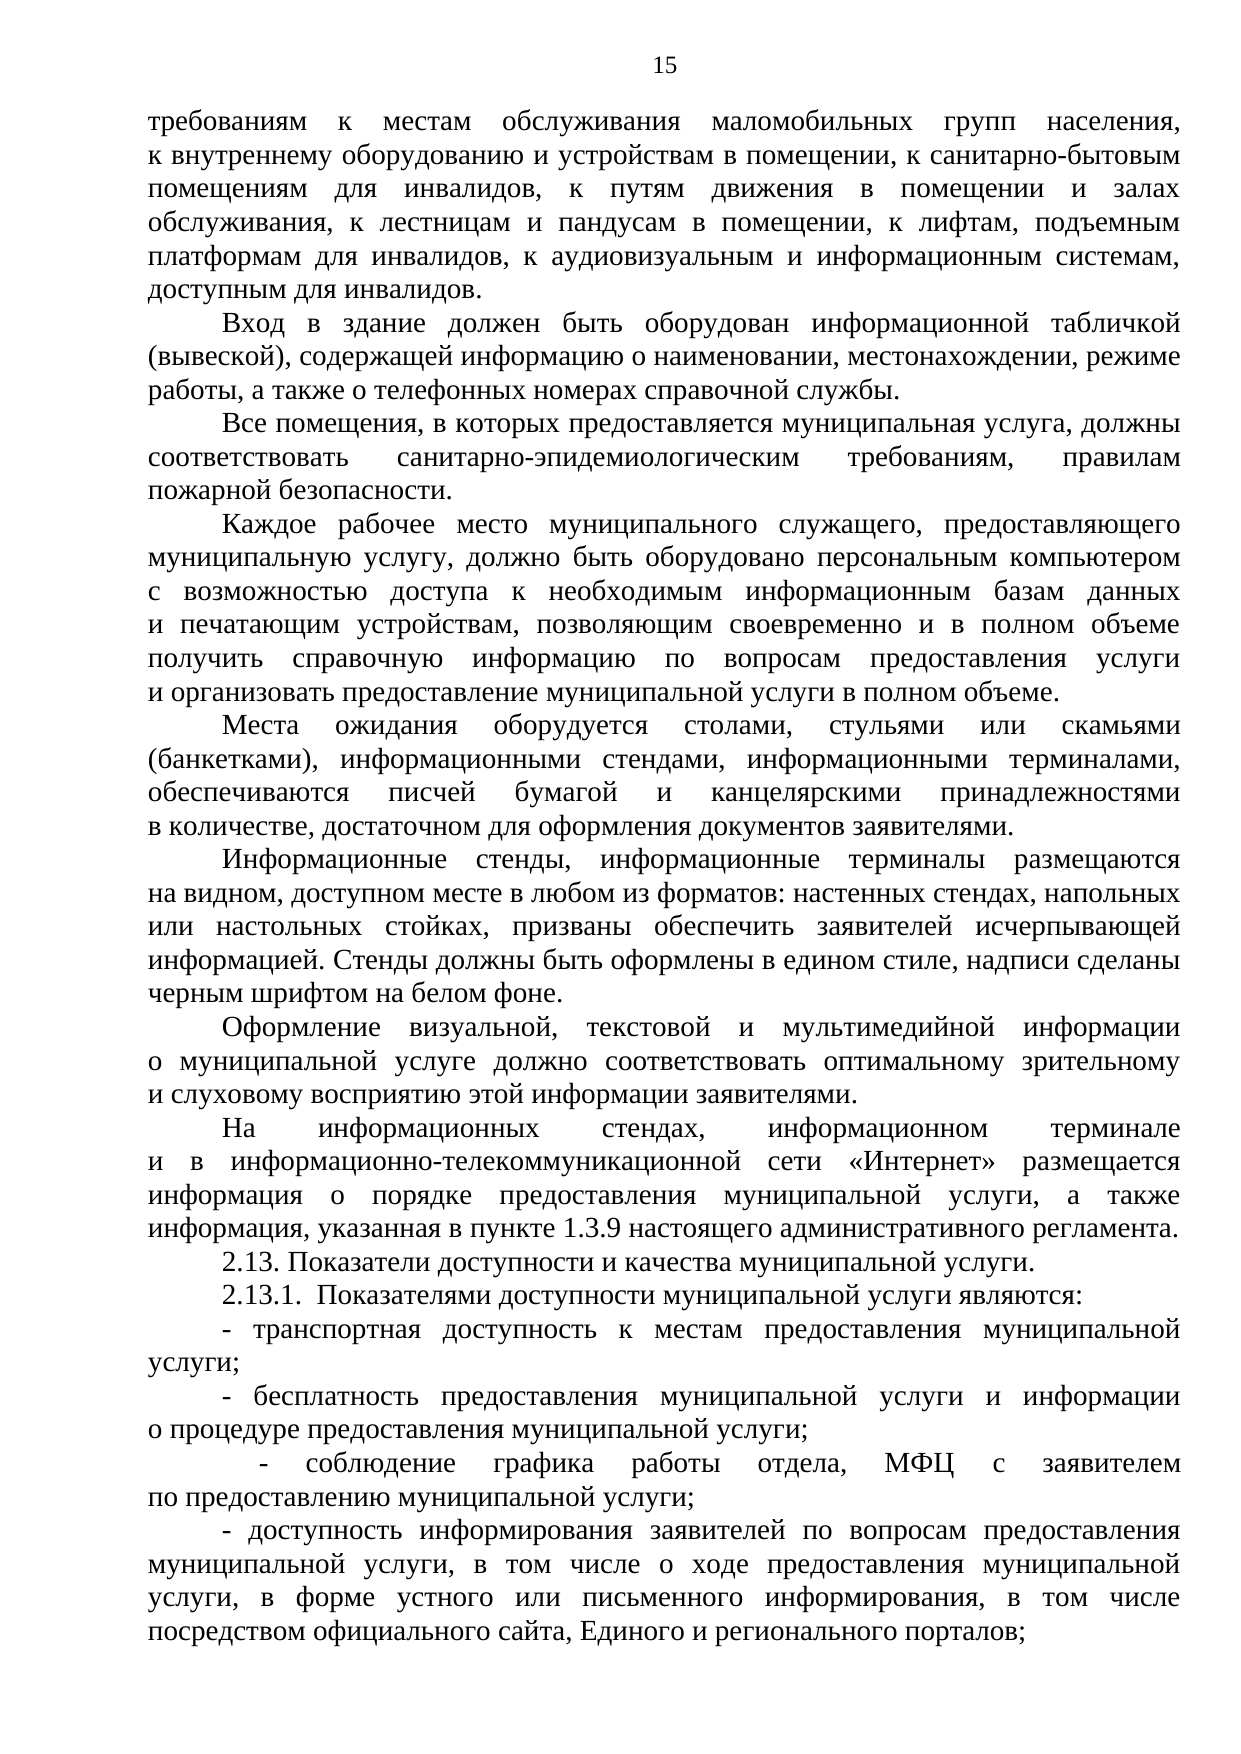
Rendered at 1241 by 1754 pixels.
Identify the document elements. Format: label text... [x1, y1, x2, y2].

text Вход в здание должен быть оборудован информационной табличкой (вывеской), содержащей информацию о наименовании, местонахождении, режиме работы, а также о телефонных номерах справочной службы. [148, 305, 1181, 405]
text - транспортная доступность к местам предоставления муниципальной услуги; [148, 1311, 1181, 1378]
text Места ожидания оборудуется столами, стульями или скамьями (банкетками), информационными стендами, информационными терминалами, обеспечиваются писчей бумагой и канцелярскими принадлежностями в количестве, достаточном для оформления документов заявителями. [148, 707, 1181, 841]
text Оформление визуальной, текстовой и мультимедийной информации о муниципальной услуге должно соответствовать оптимальному зрительному и слуховому восприятию этой информации заявителями. [148, 1009, 1181, 1110]
text 2.13. Показатели доступности и качества муниципальной услуги. [148, 1244, 1181, 1277]
text Информационные стенды, информационные терминалы размещаются на видном, доступном месте в любом из форматов: настенных стендах, напольных или настольных стойках, призваны обеспечить заявителей исчерпывающей информацией. Стенды должны быть оформлены в едином стиле, надписи сделаны черным шрифтом на белом фоне. [148, 841, 1181, 1009]
text - соблюдение графика работы отдела, МФЦ с заявителем по предоставлению муниципальной услуги; [148, 1445, 1181, 1512]
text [148, 103, 1181, 305]
text Каждое рабочее место муниципального служащего, предоставляющего муниципальную услугу, должно быть оборудовано персональным компьютером с возможностью доступа к необходимым информационным базам данных и печатающим устройствам, позволяющим своевременно и в полном объеме получить справочную информацию по вопросам предоставления услуги и организовать предоставление муниципальной услуги в полном объеме. [148, 506, 1181, 707]
text На информационных стендах, информационном терминале и в информационно-телекоммуникационной сети «Интернет» размещается информация о порядке предоставления муниципальной услуги, а также информация, указанная в пункте 1.3.9 настоящего административного регламента. [148, 1110, 1181, 1244]
text Все помещения, в которых предоставляется муниципальная услуга, должны соответствовать санитарно-эпидемиологическим требованиям, правилам пожарной безопасности. [148, 405, 1181, 506]
text 2.13.1. Показателями доступности муниципальной услуги являются: [148, 1277, 1181, 1311]
text - бесплатность предоставления муниципальной услуги и информации о процедуре предоставления муниципальной услуги; [148, 1378, 1181, 1445]
text - доступность информирования заявителей по вопросам предоставления муниципальной услуги, в том числе о ходе предоставления муниципальной услуги, в форме устного или письменного информирования, в том числе посредством официального сайта, Единого и регионального порталов; [148, 1512, 1181, 1646]
